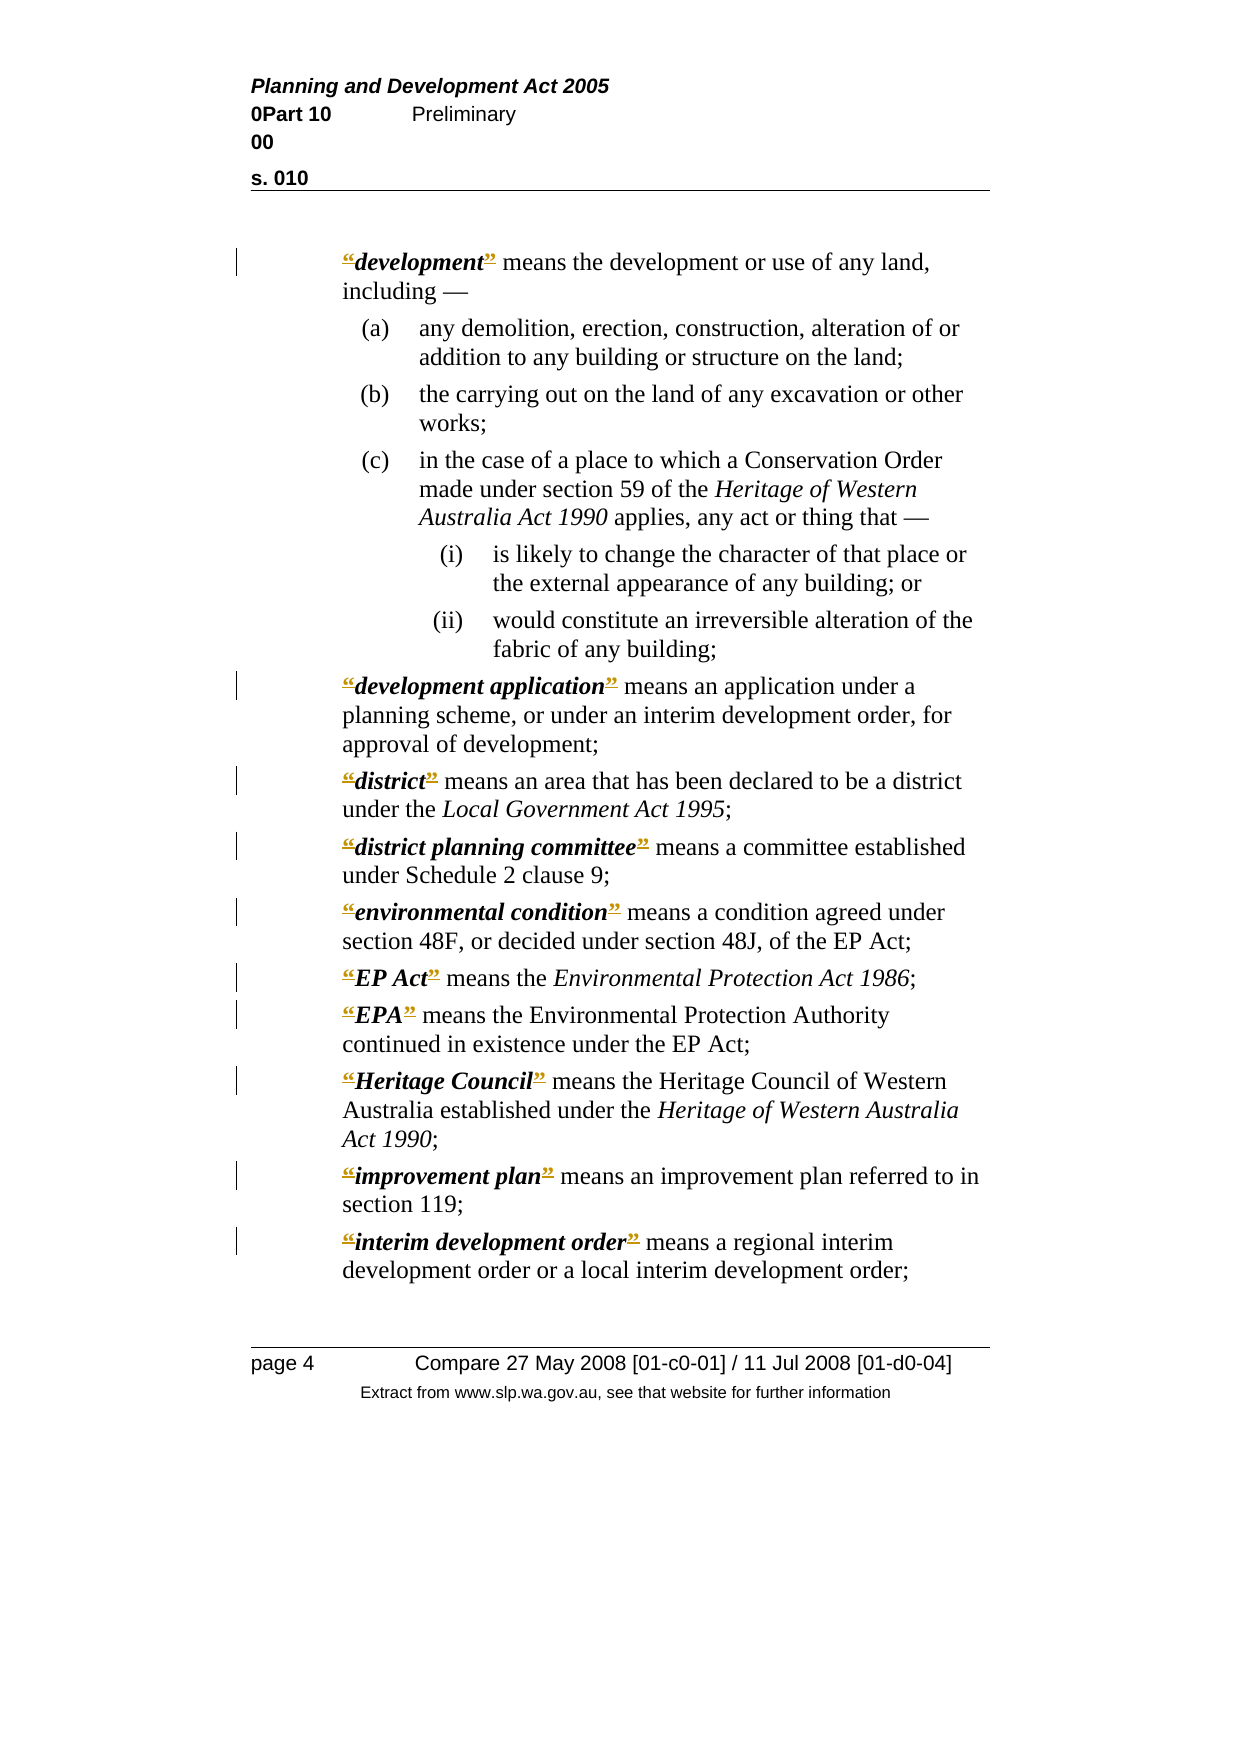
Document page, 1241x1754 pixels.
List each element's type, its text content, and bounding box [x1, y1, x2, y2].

text improvement plan means an improvement plan referred to in section 119; [251, 1161, 990, 1218]
text development application means an application under a planning scheme, or under an interim development order, for approval of development; [251, 671, 990, 757]
text district means an area that has been declared to be a district under the Local Government Act 1995; [251, 766, 990, 823]
text (a) any demolition, erection, construction, alteration of or addition to any building or structure on the land; [251, 313, 990, 371]
text EP Act means the Environmental Protection Act 1986; [251, 963, 990, 992]
text development means the development or use of any land, including — [251, 247, 990, 305]
text EPA means the Environmental Protection Authority continued in existence under the EP Act; [251, 1000, 990, 1058]
text (ii) would constitute an irreversible alteration of the fabric of any building; [251, 605, 990, 663]
text district planning committee means a committee established under Schedule 2 clause 9; [251, 832, 990, 889]
text interim development order means a regional interim development order or a local interim development order; [251, 1227, 990, 1284]
text Heritage Council means the Heritage Council of Western Australia established under the Heritage of Western Australia Act 1990; [251, 1066, 990, 1152]
text environmental condition means a condition agreed under section 48F, or decided under section 48J, of the EP Act; [251, 897, 990, 955]
text (b) the carrying out on the land of any excavation or other works; [251, 379, 990, 437]
text (i) is likely to change the character of that place or the external appearance of any building; or [251, 539, 990, 597]
text (c) in the case of a place to which a Conservation Order made under section 59 of the Heritage of Western Australia Act 1990 applies, any act or thing that — [251, 445, 990, 531]
